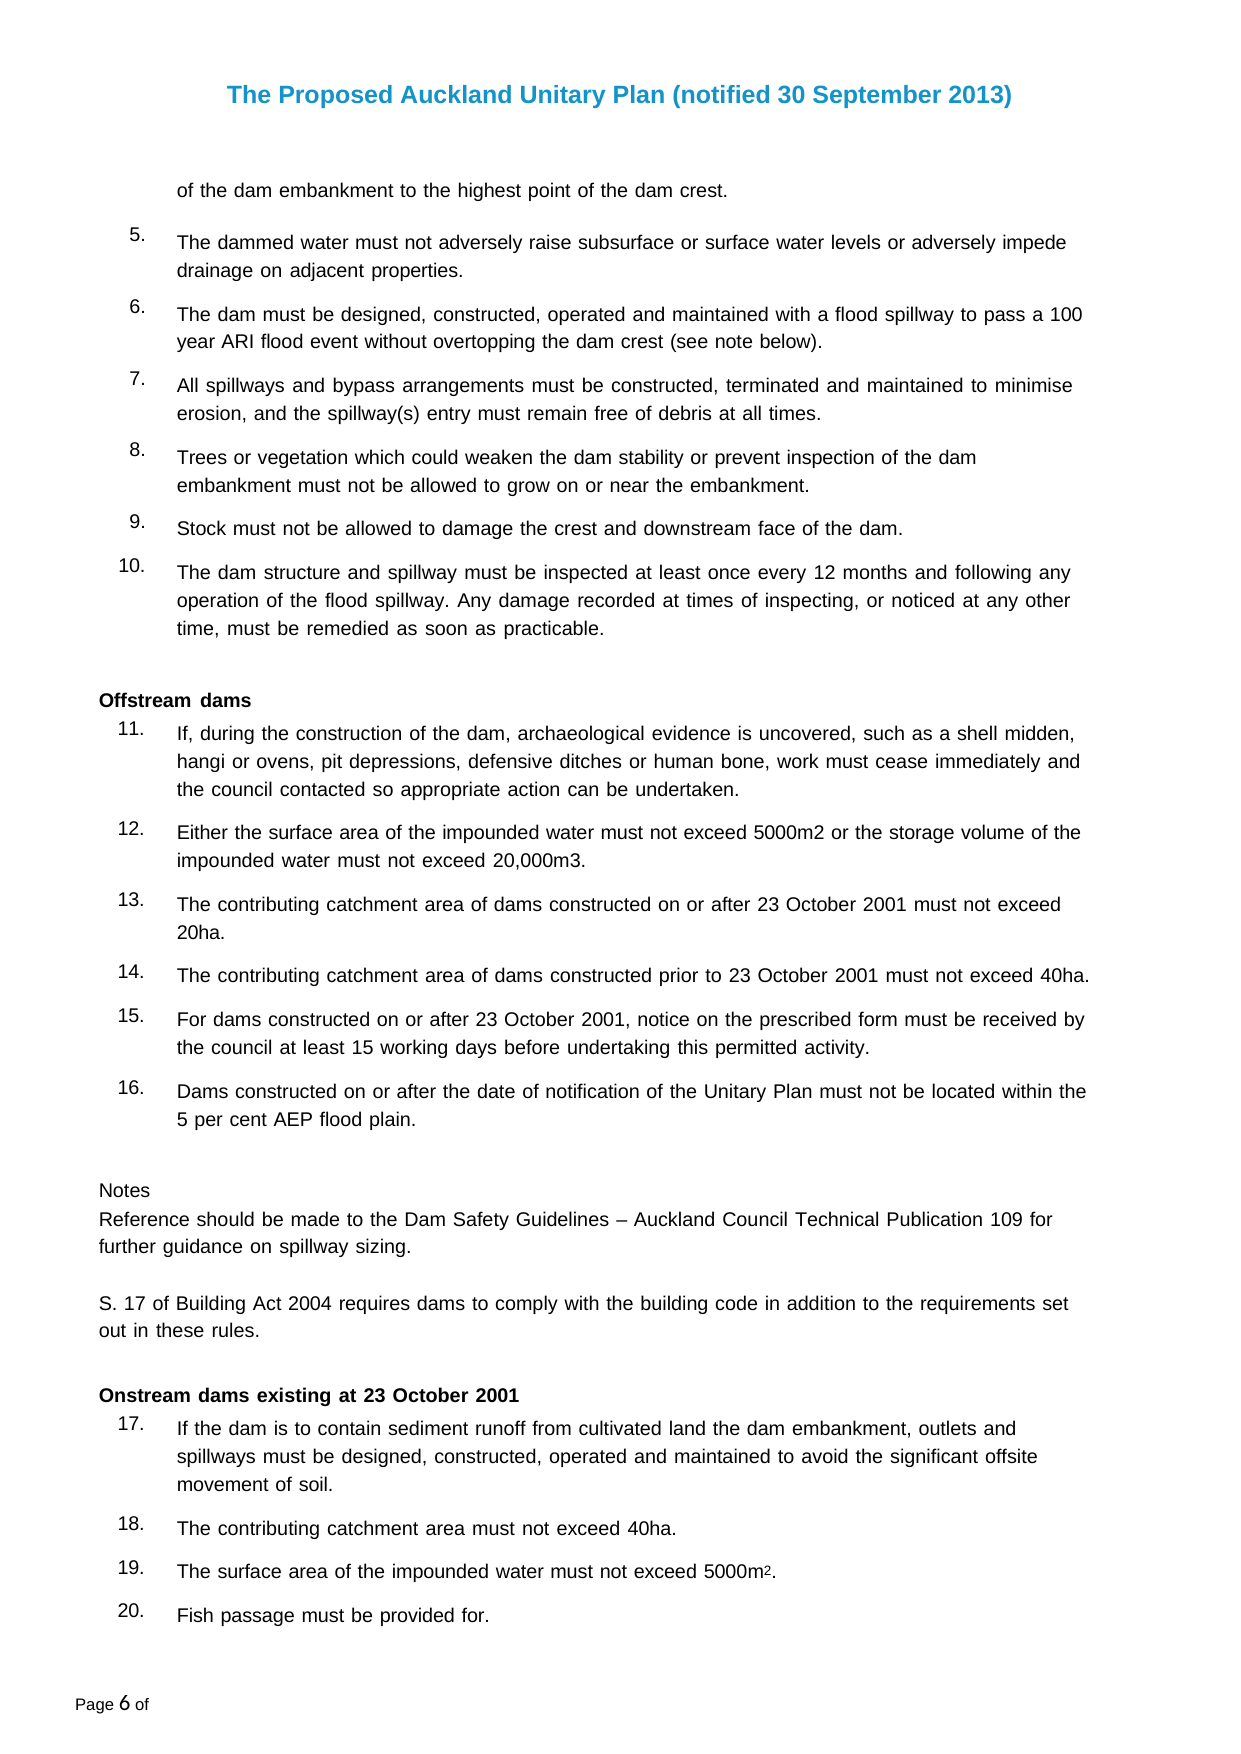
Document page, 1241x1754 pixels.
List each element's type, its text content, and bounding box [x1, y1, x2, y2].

text If, during the construction of the dam, archaeological evidence is uncovered, such as a shell midden, hangi or ovens, pit depressions, defensive ditches or human bone, work must cease immediately and the council contacted so appropriate action can be undertaken. [177, 722, 1087, 800]
text 9. [64, 510, 146, 533]
text 7. [64, 366, 146, 389]
text 20. [117, 1599, 145, 1622]
text The dam must be designed, constructed, operated and maintained with a flood spillway to pass a 100­ year ARI flood event without overtopping the dam crest (see note below). [177, 302, 1098, 353]
text The contributing catchment area of dams constructed on or after 23 October 2001 must not exceed 20ha. [177, 893, 1069, 943]
subtitle Off­stream dams [98, 688, 1109, 711]
text For dams constructed on or after 23 October 2001, notice on the prescribed form must be received by the council at least 15 working days before undertaking this permitted activity. [177, 1008, 1091, 1059]
text The dam structure and spillway must be inspected at least once every 12 months and following any operation of the flood spillway. Any damage recorded at times of inspecting, or noticed at any other time, must be remedied as soon as practicable. [177, 561, 1071, 639]
text Stock must not be allowed to damage the crest and downstream face of the dam. [177, 517, 912, 540]
text of the dam embankment to the highest point of the dam crest. [177, 179, 1109, 202]
text Either the surface area of the impounded water must not exceed 5000m2 or the storage volume of the impounded water must not exceed 20,000m3. [177, 821, 1090, 872]
text Notes [98, 1179, 1109, 1202]
text The dammed water must not adversely raise sub­surface or surface water levels or adversely impede drainage on adjacent properties. [177, 231, 1079, 281]
text 11. [117, 716, 145, 739]
text 13. [117, 888, 145, 911]
text S. 17 of Building Act 2004 requires dams to comply with the building code in addition to the requirements set out in these rules. [98, 1291, 1080, 1342]
text 6. [64, 294, 146, 317]
text The contributing catchment area of dams constructed prior to 23 October 2001 must not exceed 40ha. [177, 964, 1109, 987]
text 15. [117, 1004, 145, 1027]
text The surface area of the impounded water must not exceed 5000m2. Fish passage must be provided for. [177, 1560, 810, 1627]
text Dams constructed on or after the date of notification of the Unitary Plan must not be located within the 5 per cent AEP flood plain. [177, 1080, 1096, 1130]
text 18. [117, 1512, 145, 1534]
text 10. [64, 554, 145, 577]
text 12. [117, 816, 145, 839]
text The contributing catchment area must not exceed 40ha. [177, 1517, 1109, 1539]
text 8. [64, 438, 146, 461]
text If the dam is to contain sediment runoff from cultivated land the dam embankment, outlets and spillways must be designed, constructed, operated and maintained to avoid the significant off­site movement of soil. [177, 1417, 1052, 1496]
text 19. [117, 1556, 145, 1578]
text Trees or vegetation which could weaken the dam stability or prevent inspection of the dam embankment must not be allowed to grow on or near the embankment. [177, 446, 985, 496]
text 14. [117, 960, 145, 983]
subtitle On­stream dams existing at 23 October 2001 [98, 1384, 1109, 1406]
text 16. [117, 1076, 145, 1098]
text 17. [117, 1412, 145, 1434]
text All spillways and bypass arrangements must be constructed, terminated and maintained to minimise erosion, and the spillway(s) entry must remain free of debris at all times. [177, 374, 1085, 424]
text Reference should be made to the Dam Safety Guidelines – Auckland Council Technical Publication 109 for further guidance on spillway sizing. [98, 1207, 1058, 1258]
text 5. [64, 223, 146, 245]
